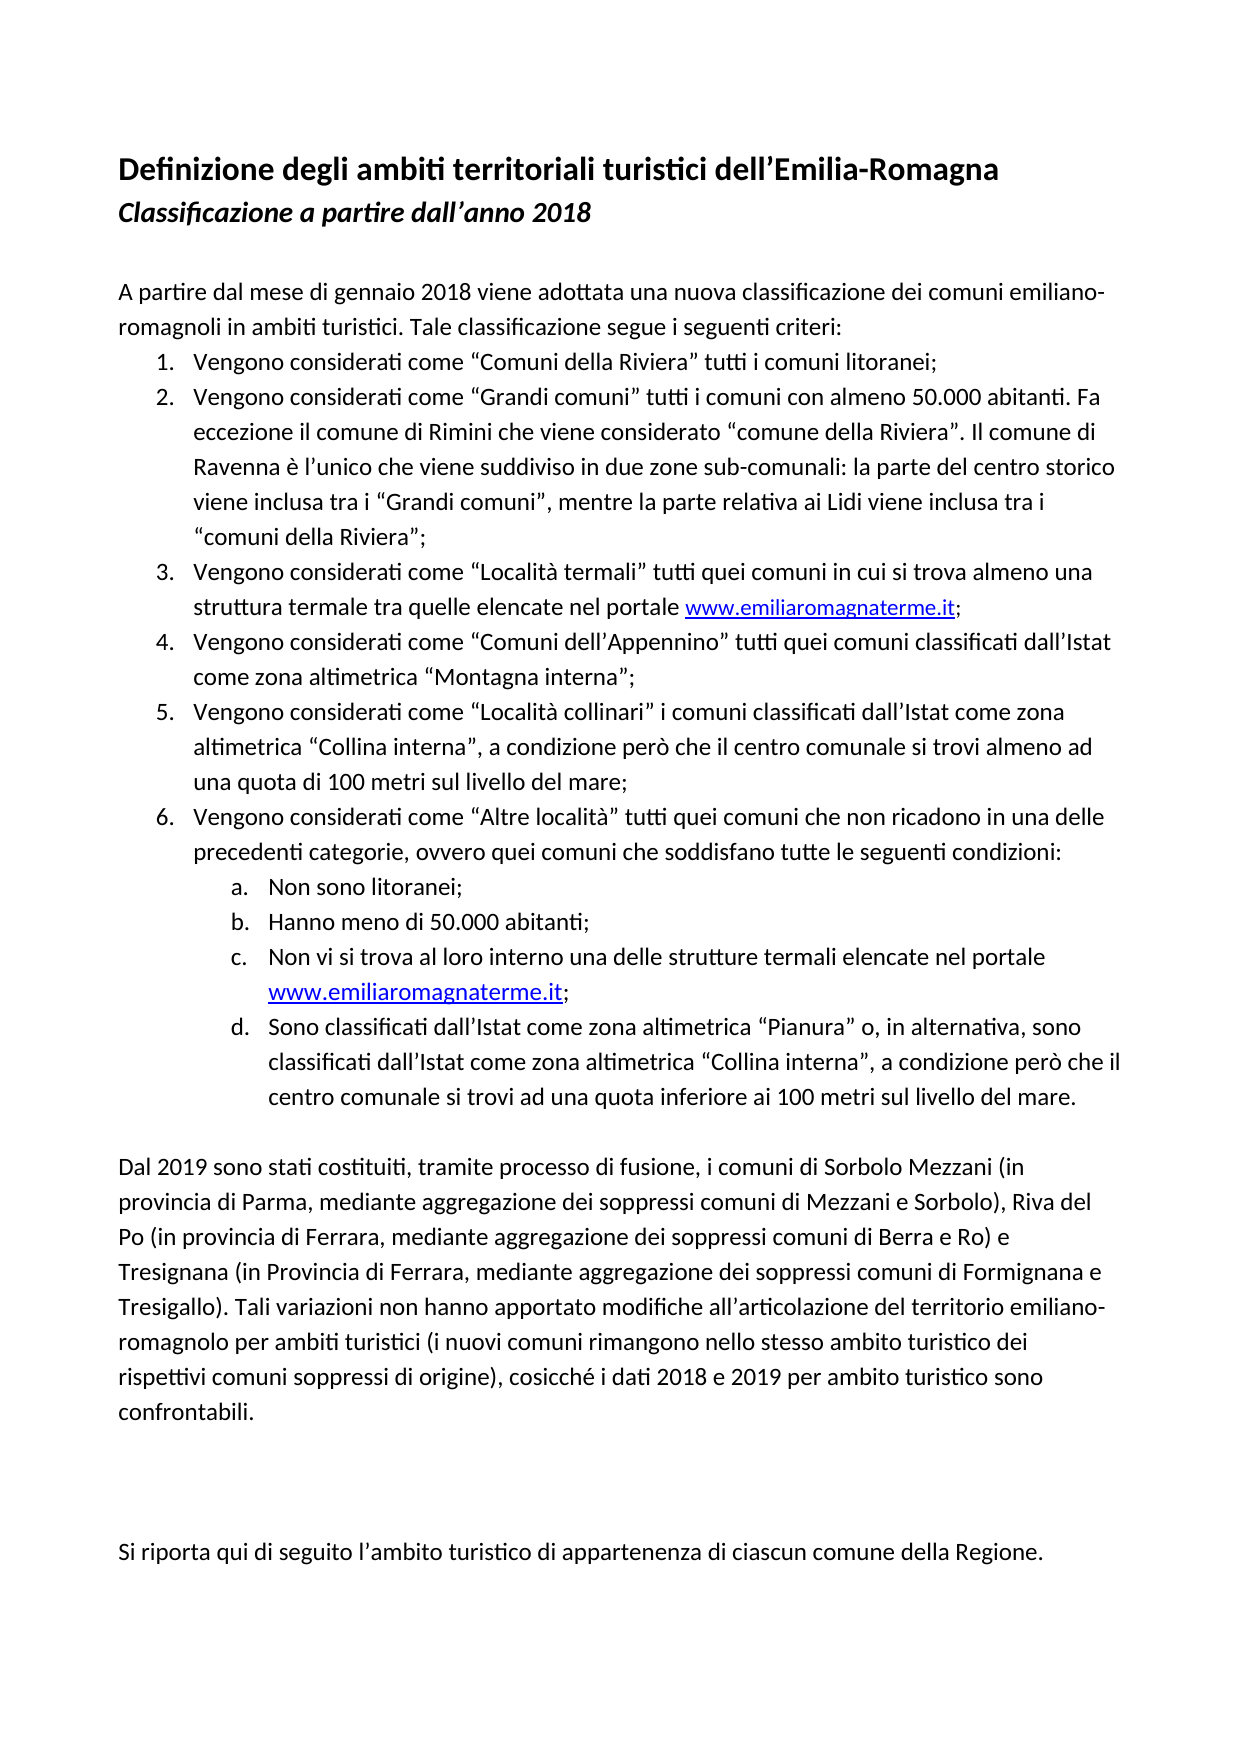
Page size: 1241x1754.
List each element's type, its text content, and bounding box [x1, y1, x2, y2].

list Vengono considerati come “Grandi comuni” tutti i comuni con almeno 50.000 abitanti. Fa eccezione il comune di Rimini che viene considerato “comune della Riviera”. Il comune di Ravenna è l’unico che viene suddiviso in due zone sub-comunali: la parte del centro storico viene inclusa tra i “Grandi comuni”, mentre la parte relativa ai Lidi viene inclusa tra i “comuni della Riviera”; [156, 381, 1122, 552]
text Definizione degli ambiti territoriali turistici dell’Emilia-Romagna [118, 148, 1122, 188]
list Vengono considerati come “Località collinari” i comuni classificati dall’Istat come zona altimetrica “Collina interna”, a condizione però che il centro comunale si trovi almeno ad una quota di 100 metri sul livello del mare; [156, 696, 1122, 797]
list Non sono litoranei; [231, 871, 1122, 902]
text Classificazione a partire dall’anno 2018 [118, 194, 1122, 230]
list Vengono considerati come “Comuni della Riviera” tutti i comuni litoranei; [156, 346, 1122, 377]
list Non vi si trova al loro interno una delle strutture termali elencate nel portale www.emiliaromagnaterme.it; [231, 941, 1122, 1007]
list Sono classificati dall’Istat come zona altimetrica “Pianura” o, in alternativa, sono classificati dall’Istat come zona altimetrica “Collina interna”, a condizione però che il centro comunale si trovi ad una quota inferiore ai 100 metri sul livello del mare. [231, 1011, 1122, 1112]
list Vengono considerati come “Località termali” tutti quei comuni in cui si trova almeno una struttura termale tra quelle elencate nel portale www.emiliaromagnaterme.it; [156, 556, 1122, 622]
list Hanno meno di 50.000 abitanti; [231, 906, 1122, 937]
text A partire dal mese di gennaio 2018 viene adottata una nuova classificazione dei comuni emiliano-romagnoli in ambiti turistici. Tale classificazione segue i seguenti criteri: [118, 276, 1122, 342]
list Vengono considerati come “Comuni dell’Appennino” tutti quei comuni classificati dall’Istat come zona altimetrica “Montagna interna”; [156, 626, 1122, 692]
list Vengono considerati come “Altre località” tutti quei comuni che non ricadono in una delle precedenti categorie, ovvero quei comuni che soddisfano tutte le seguenti condizioni: [156, 801, 1122, 867]
text Dal 2019 sono stati costituiti, tramite processo di fusione, i comuni di Sorbolo Mezzani (in provincia di Parma, mediante aggregazione dei soppressi comuni di Mezzani e Sorbolo), Riva del Po (in provincia di Ferrara, mediante aggregazione dei soppressi comuni di Berra e Ro) e Tresignana (in Provincia di Ferrara, mediante aggregazione dei soppressi comuni di Formignana e Tresigallo). Tali variazioni non hanno apportato modifiche all’articolazione del territorio emiliano-romagnolo per ambiti turistici (i nuovi comuni rimangono nello stesso ambito turistico dei rispettivi comuni soppressi di origine), cosicché i dati 2018 e 2019 per ambito turistico sono confrontabili. [118, 1151, 1122, 1427]
text Si riporta qui di seguito l’ambito turistico di appartenenza di ciascun comune della Regione. [118, 1536, 1122, 1567]
